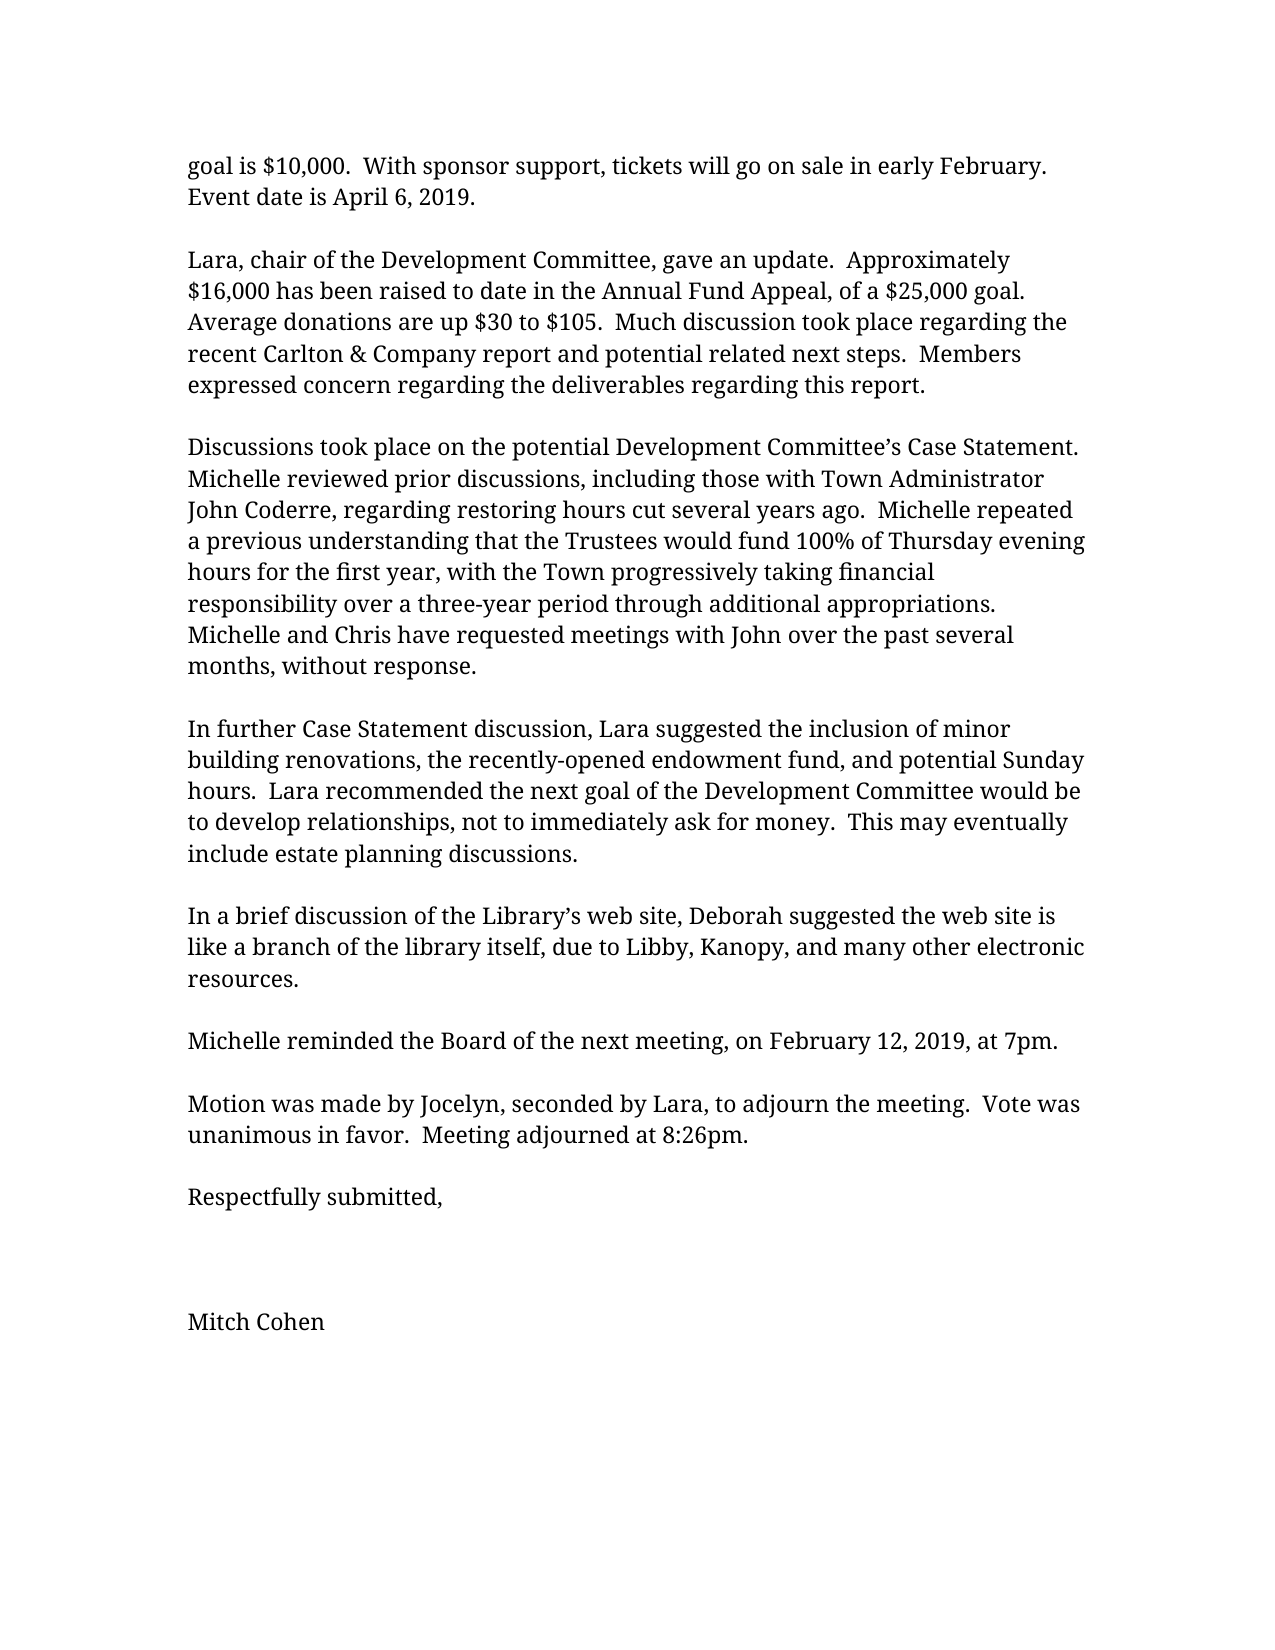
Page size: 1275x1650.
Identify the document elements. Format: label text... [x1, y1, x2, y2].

text Michelle reminded the Board of the next meeting, on February 12, 2019, at 7pm. [187, 1025, 1087, 1056]
text Discussions took place on the potential Development Committee’s Case Statement. Michelle reviewed prior discussions, including those with Town Administrator John Coderre, regarding restoring hours cut several years ago. Michelle repeated a previous understanding that the Trustees would fund 100% of Thursday evening hours for the first year, with the Town progressively taking financial responsibility over a three-year period through additional appropriations. Michelle and Chris have requested meetings with John over the past several months, without response. [187, 431, 1087, 681]
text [187, 150, 1087, 212]
text In a brief discussion of the Library’s web site, Deborah suggested the web site is like a branch of the library itself, due to Libby, Kanopy, and many other electronic resources. [187, 900, 1087, 994]
text Mitch Cohen [187, 1306, 1087, 1337]
text Lara, chair of the Development Committee, gave an update. Approximately $16,000 has been raised to date in the Annual Fund Appeal, of a $25,000 goal. Average donations are up $30 to $105. Much discussion took place regarding the recent Carlton & Company report and potential related next steps. Members expressed concern regarding the deliverables regarding this report. [187, 244, 1087, 400]
text In further Case Statement discussion, Lara suggested the inclusion of minor building renovations, the recently-opened endowment fund, and potential Sunday hours. Lara recommended the next goal of the Development Committee would be to develop relationships, not to immediately ask for money. This may eventually include estate planning discussions. [187, 712, 1087, 869]
text Motion was made by Jocelyn, seconded by Lara, to adjourn the meeting. Vote was unanimous in favor. Meeting adjourned at 8:26pm. [187, 1087, 1087, 1150]
text Respectfully submitted, [187, 1181, 1087, 1212]
